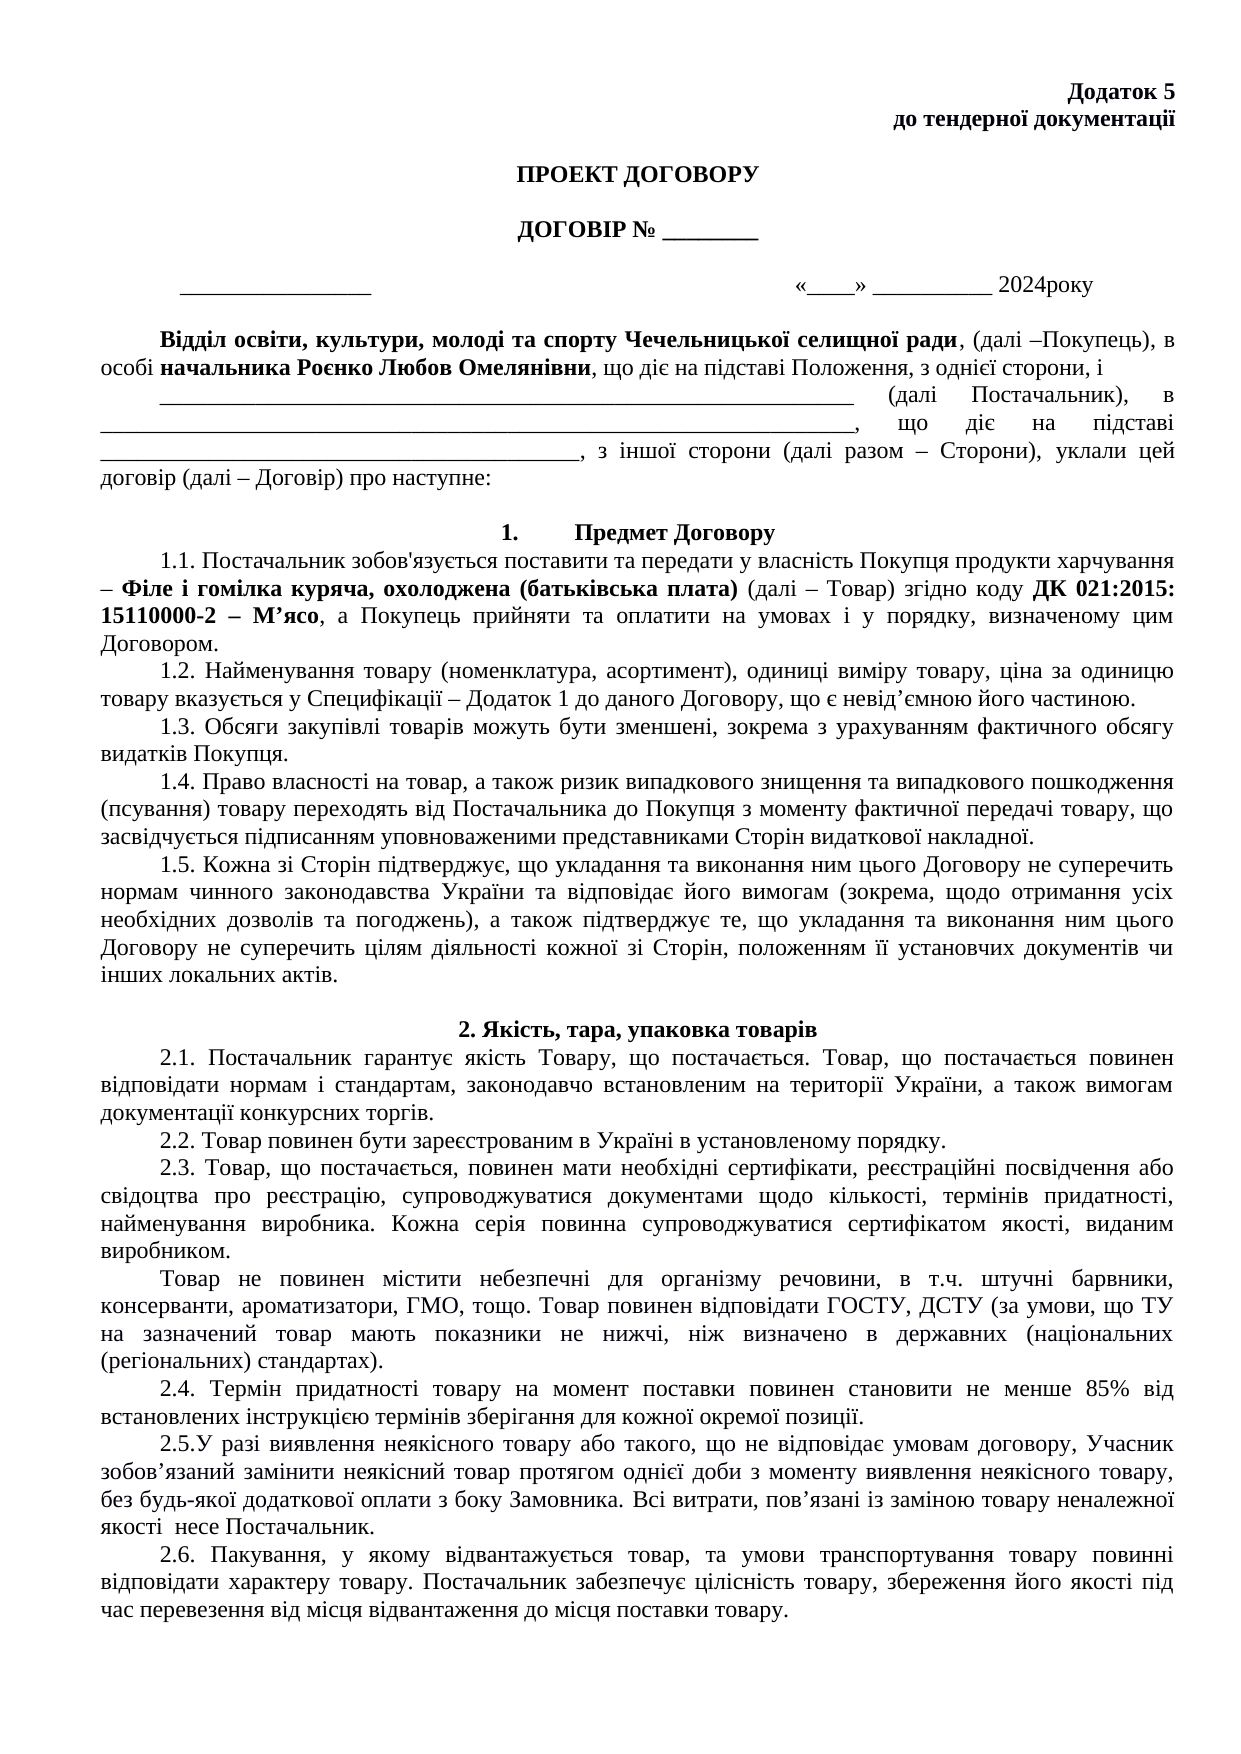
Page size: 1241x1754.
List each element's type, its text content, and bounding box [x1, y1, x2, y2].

text 1.3. Обсяги закупівлі товарів можуть бути зменшені, зокрема з урахуванням фактичного обсягу видатків Покупця. [100, 712, 1175, 767]
text ДОГОВІР № ________ [100, 215, 1175, 242]
text 2. Якість, тара, упаковка товарів [100, 1015, 1175, 1043]
text __________________________________________________________ (далі Постачальник), в _______________________________________________________________, що діє на підставі ________________________________________, з іншої сторони (далі разом – Сторони), уклали цей договір (далі – Договір) про наступне: [100, 380, 1175, 491]
text Додаток 5 [100, 77, 1175, 104]
text 2.4. Термін придатності товару на момент поставки повинен становити не менше 85% від встановлених інструкцією термінів зберігання для кожної окремої позиції. [100, 1374, 1175, 1429]
text 1.5. Кожна зі Сторін підтверджує, що укладання та виконання ним цього Договору не суперечить нормам чинного законодавства України та відповідає його вимогам (зокрема, щодо отримання усіх необхідних дозволів та погоджень), а також підтверджує те, що укладання та виконання ним цього Договору не суперечить цілям діяльності кожної зі Сторін, положенням її установчих документів чи інших локальних актів. [100, 850, 1175, 988]
text 1.4. Право власності на товар, а також ризик випадкового знищення та випадкового пошкодження (псування) товару переходять від Постачальника до Покупця з моменту фактичної передачі товару, що засвідчується підписанням уповноваженими представниками Сторін видаткової накладної. [100, 767, 1175, 850]
text до тендерної документації [100, 104, 1175, 132]
text Товар не повинен містити небезпечні для організму речовини, в т.ч. штучні барвники, консерванти, ароматизатори, ГМО, тощо. Товар повинен відповідати ГОСТУ, ДСТУ (за умови, що ТУ на зазначений товар мають показники не нижчі, ніж визначено в державних (національних (регіональних) стандартах). [100, 1264, 1175, 1374]
text 2.2. Товар повинен бути зареєстрованим в Україні в установленому порядку. [100, 1126, 1175, 1153]
text ПРОЕКТ ДОГОВОРУ [100, 159, 1175, 187]
text 2.1. Постачальник гарантує якість Товару, що постачається. Товар, що постачається повинен відповідати нормам і стандартам, законодавчо встановленим на території України, а також вимогам документації конкурсних торгів. [100, 1043, 1175, 1126]
text 2.6. Пакування, у якому відвантажується товар, та умови транспортування товару повинні відповідати характеру товару. Постачальник забезпечує цілісність товару, збереження його якості під час перевезення від місця відвантаження до місця поставки товару. [100, 1540, 1175, 1623]
list Предмет Договору [100, 518, 1175, 546]
text 2.3. Товар, що постачається, повинен мати необхідні сертифікати, реєстраційні посвідчення або свідоцтва про реєстрацію, супроводжуватися документами щодо кількості, термінів придатності, найменування виробника. Кожна серія повинна супроводжуватися сертифікатом якості, виданим виробником. [100, 1153, 1175, 1264]
text 1.1. Постачальник зобов'язується поставити та передати у власність Покупця продукти харчування – Філе і гомілка куряча, охолоджена (батьківська плата) (далі – Товар) згідно коду ДК 021:2015: 15110000-2 – М’ясо, а Покупець прийняти та оплатити на умовах і у порядку, визначеному цим Договором. [100, 546, 1175, 656]
text 1.2. Найменування товару (номенклатура, асортимент), одиниці виміру товару, ціна за одиницю товару вказується у Специфікації – Додаток 1 до даного Договору, що є невід’ємною його частиною. [100, 656, 1175, 712]
text 2.5.У разі виявлення неякісного товару або такого, що не відповідає умовам договору, Учасник зобов’язаний замінити неякісний товар протягом однієї доби з моменту виявлення неякісного товару, без будь-якої додаткової оплати з боку Замовника. Всі витрати, пов’язані із заміною товару неналежної якості несе Постачальник. [100, 1429, 1175, 1540]
text Відділ освіти, культури, молоді та спорту Чечельницької селищної ради, (далі –Покупець), в особі начальника Роєнко Любов Омелянівни, що діє на підставі Положення, з однієї сторони, і [100, 325, 1175, 380]
text ________________ «____» __________ 2024року [100, 270, 1175, 298]
